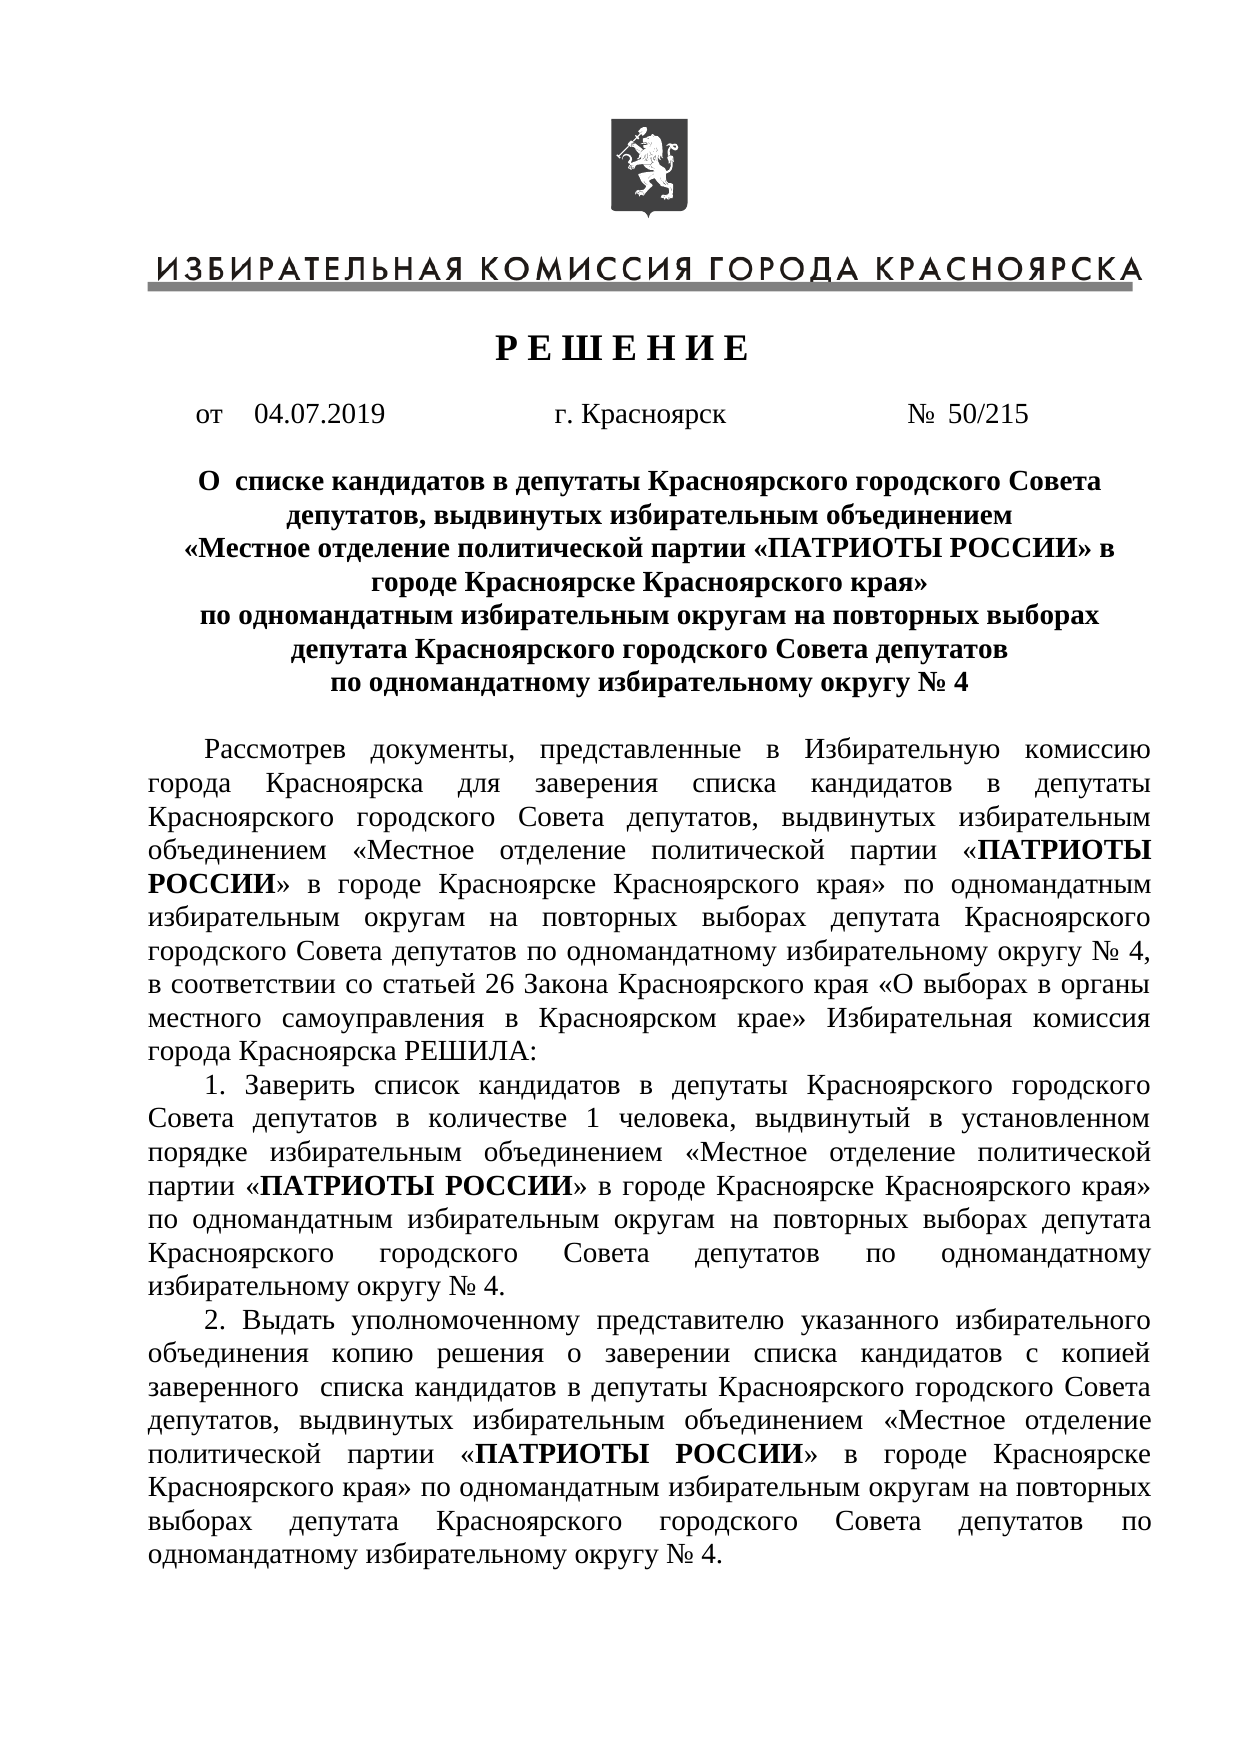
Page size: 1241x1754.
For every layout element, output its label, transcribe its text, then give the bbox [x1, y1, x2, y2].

text Р Е Ш Е Н И Е [148, 325, 1095, 396]
table_header 04.07.2019 [243, 396, 424, 430]
text по одномандатному избирательному округу № 4 [148, 664, 1152, 698]
text «Местное отделение политической партии «ПАТРИОТЫ РОССИИ» в городе Красноярске Красноярского края» [148, 530, 1152, 597]
table_header г. Красноярск [425, 396, 856, 430]
text 1. Заверить список кандидатов в депутаты Красноярского городского Совета депутатов в количестве 1 человека, выдвинутый в установленном порядке избирательным объединением «Местное отделение политической партии «ПАТРИОТЫ РОССИИ» в городе Красноярске Красноярского края» по одномандатным избирательным округам на повторных выборах депутата Красноярского городского Совета депутатов по одномандатному избирательному округу № 4. [148, 1067, 1152, 1302]
text Рассмотрев документы, представленные в Избирательную комиссию города Красноярска для заверения списка кандидатов в депутаты Красноярского городского Совета депутатов, выдвинутых избирательным объединением «Местное отделение политической партии «ПАТРИОТЫ РОССИИ» в городе Красноярске Красноярского края» по одномандатным избирательным округам на повторных выборах депутата Красноярского городского Совета депутатов по одномандатному избирательному округу № 4, в соответствии со статьей 26 Закона Красноярского края «О выборах в органы местного самоуправления в Красноярском крае» Избирательная комиссия города Красноярска РЕШИЛА: [148, 732, 1152, 1067]
text О списке кандидатов в депутаты Красноярского городского Совета депутатов, выдвинутых избирательным объединением [148, 463, 1152, 530]
table_header от [175, 396, 243, 430]
text по одномандатным избирательным округам на повторных выборах депутата Красноярского городского Совета депутатов [148, 597, 1152, 664]
table_header 50/215 [936, 396, 1124, 430]
table_header № [856, 396, 936, 430]
text 2. Выдать уполномоченному представителю указанного избирательного объединения копию решения о заверении списка кандидатов с копией заверенного списка кандидатов в депутаты Красноярского городского Совета депутатов, выдвинутых избирательным объединением «Местное отделение политической партии «ПАТРИОТЫ РОССИИ» в городе Красноярске Красноярского края» по одномандатным избирательным округам на повторных выборах депутата Красноярского городского Совета депутатов по одномандатному избирательному округу № 4. [148, 1302, 1152, 1570]
picture [155, 249, 1145, 292]
